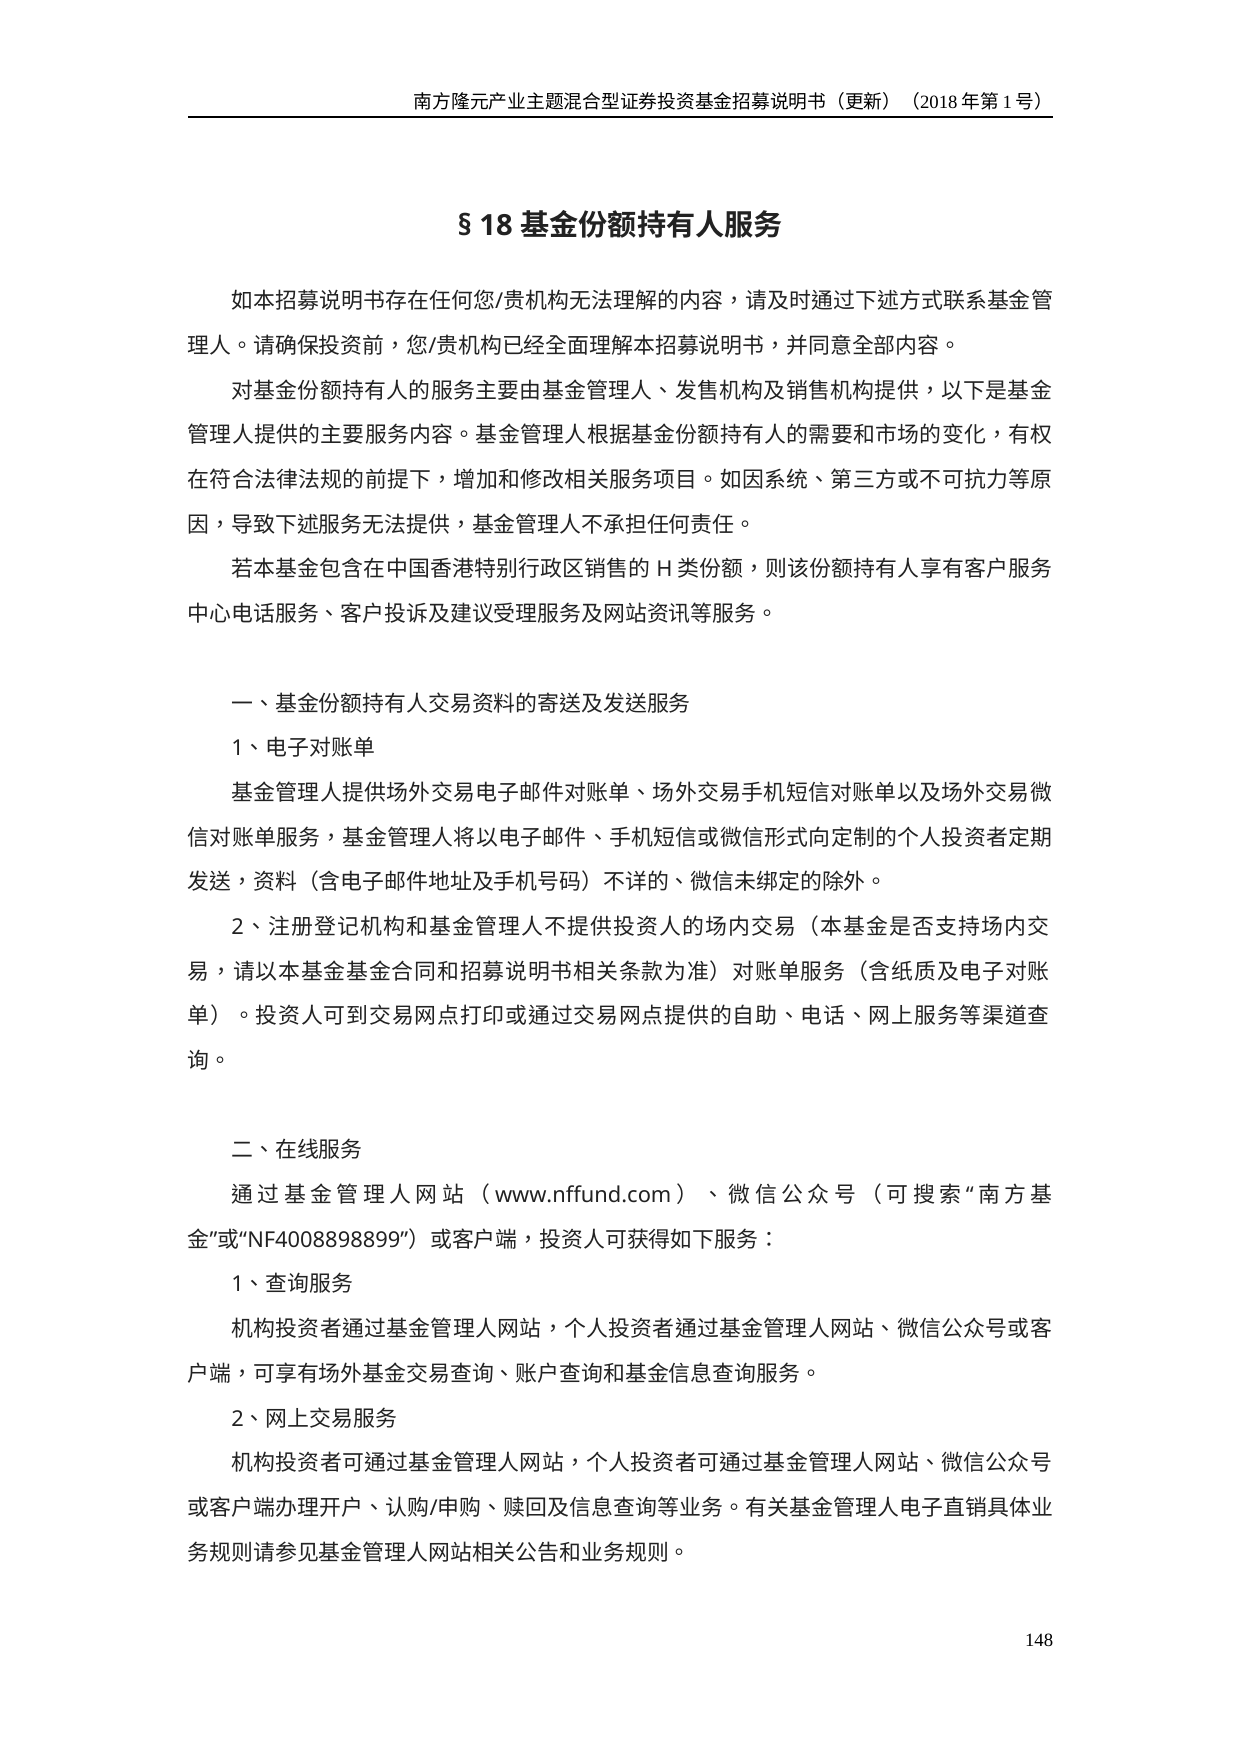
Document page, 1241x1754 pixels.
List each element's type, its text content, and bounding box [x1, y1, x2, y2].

text 机构投资者可通过基金管理人网站，个人投资者可通过基金管理人网站、微信公众号或客户端办理开户、认购/申购、赎回及信息查询等业务。有关基金管理人电子直销具体业务规则请参见基金管理人网站相关公告和业务规则。 [187, 1447, 1053, 1566]
text 通过基金管理人网站（www.nffund.com）、微信公众号（可搜索“南方基金”或“NF4008898899”）或客户端，投资人可获得如下服务： [187, 1179, 1053, 1253]
text 机构投资者通过基金管理人网站，个人投资者通过基金管理人网站、微信公众号或客户端，可享有场外基金交易查询、账户查询和基金信息查询服务。 [187, 1313, 1053, 1388]
text 二、在线服务 [187, 1134, 1053, 1164]
text 若本基金包含在中国香港特别行政区销售的H类份额，则该份额持有人享有客户服务中心电话服务、客户投诉及建议受理服务及网站资讯等服务。 [187, 553, 1053, 628]
text § 18 基金份额持有人服务 [187, 191, 1053, 256]
text 2、网上交易服务 [187, 1402, 1053, 1432]
text 如本招募说明书存在任何您/贵机构无法理解的内容，请及时通过下述方式联系基金管理人。请确保投资前，您/贵机构已经全面理解本招募说明书，并同意全部内容。 [187, 285, 1053, 360]
text 一、基金份额持有人交易资料的寄送及发送服务 [187, 687, 1053, 717]
text 1、查询服务 [187, 1268, 1053, 1298]
text 基金管理人提供场外交易电子邮件对账单、场外交易手机短信对账单以及场外交易微信对账单服务，基金管理人将以电子邮件、手机短信或微信形式向定制的个人投资者定期发送，资料（含电子邮件地址及手机号码）不详的、微信未绑定的除外。 [187, 777, 1053, 896]
text 2、注册登记机构和基金管理人不提供投资人的场内交易（本基金是否支持场内交易，请以本基金基金合同和招募说明书相关条款为准）对账单服务（含纸质及电子对账单）。投资人可到交易网点打印或通过交易网点提供的自助、电话、网上服务等渠道查询。 [187, 911, 1053, 1075]
text 对基金份额持有人的服务主要由基金管理人、发售机构及销售机构提供，以下是基金管理人提供的主要服务内容。基金管理人根据基金份额持有人的需要和市场的变化，有权在符合法律法规的前提下，增加和修改相关服务项目。如因系统、第三方或不可抗力等原因，导致下述服务无法提供，基金管理人不承担任何责任。 [187, 375, 1053, 538]
text 1、电子对账单 [187, 732, 1053, 762]
